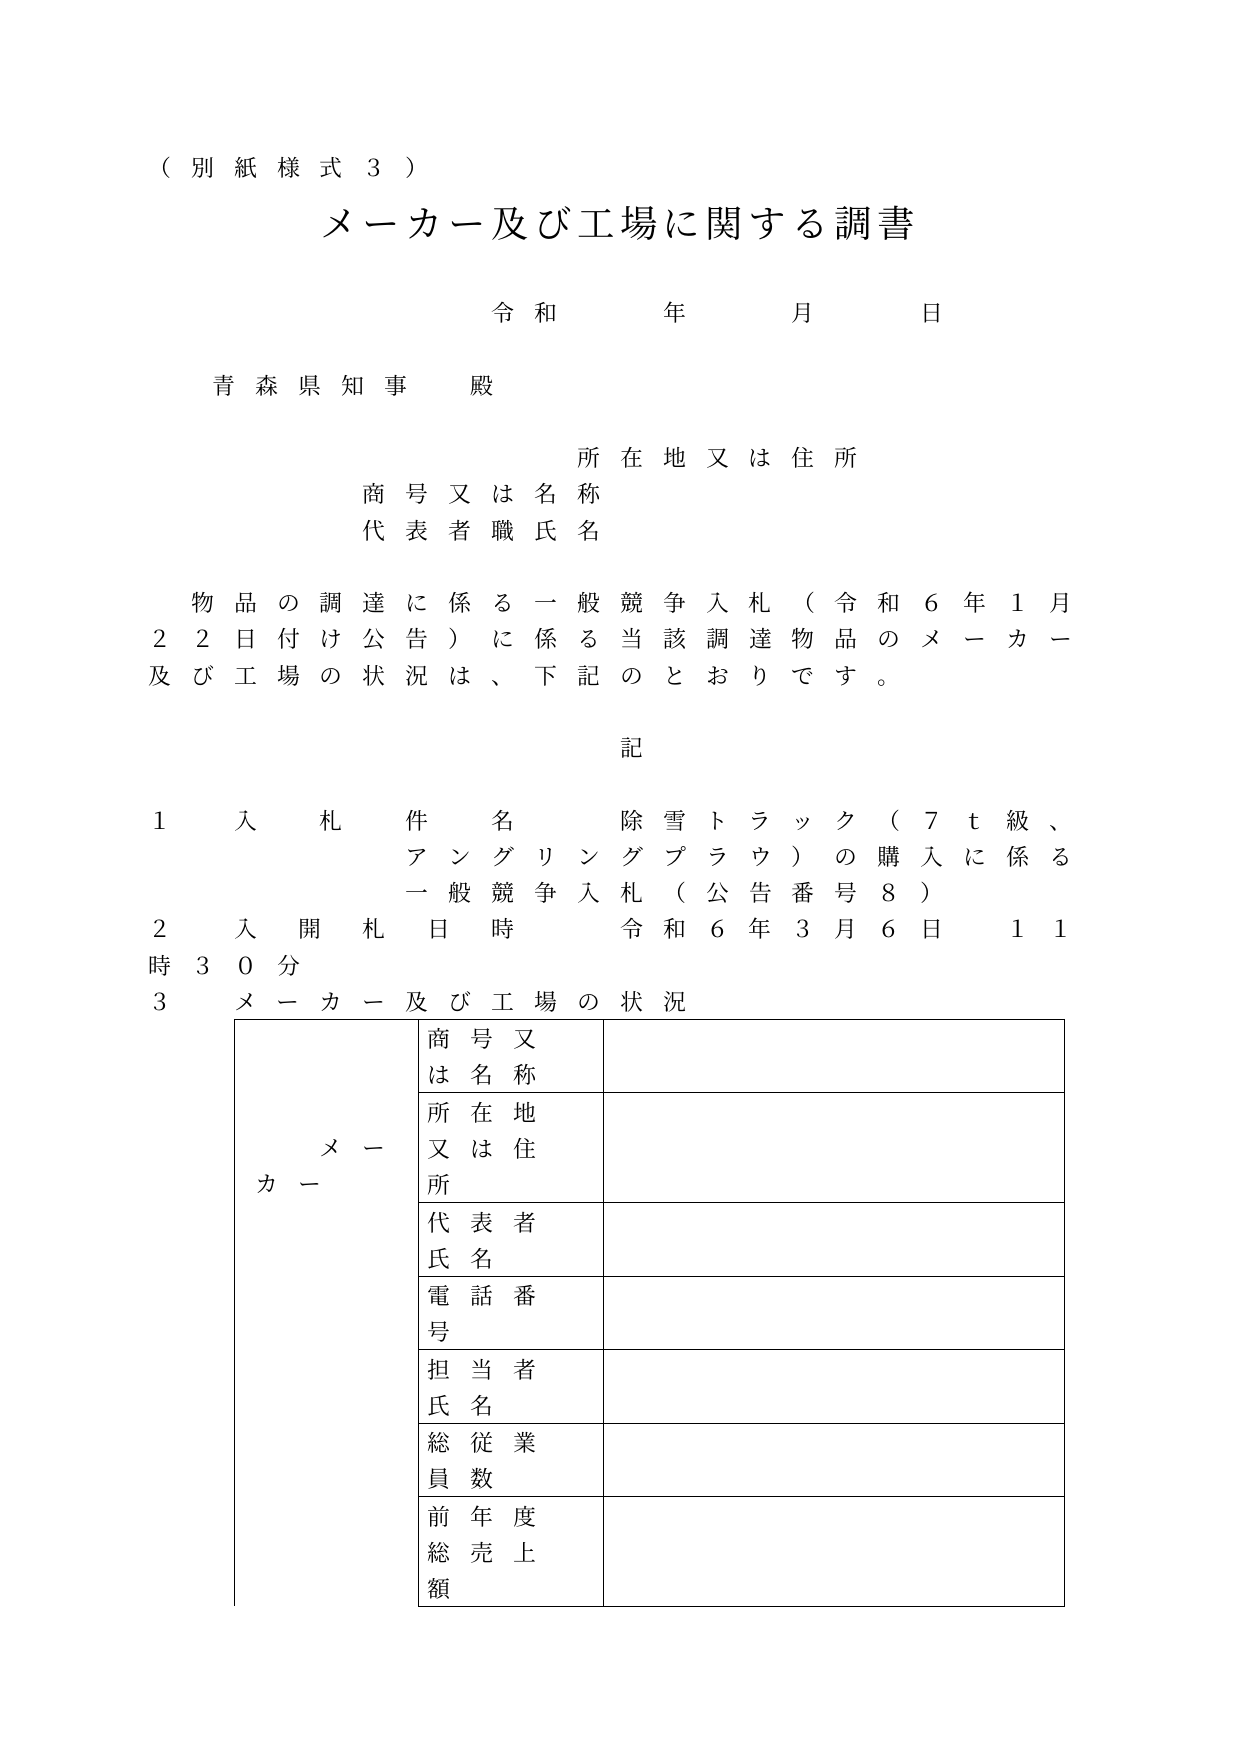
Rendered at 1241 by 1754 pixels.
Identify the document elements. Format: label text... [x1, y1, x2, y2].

text １ 入 札 件 名 除雪トラック（７ｔ級、アングリングプラウ）の購入に係る一般競争入札（公告番号８） [148, 801, 1092, 910]
table_cell 所在地又は住所 [419, 1093, 603, 1202]
table_cell [604, 1424, 1064, 1496]
text 所在地又は住所 [148, 439, 1092, 475]
table_cell 電話番号 [419, 1277, 603, 1349]
text 物品の調達に係る一般競争入札（令和６年１月２２日付け公告）に係る当該調達物品のメーカー及び工場の状況は、下記のとおりです。 [148, 584, 1092, 692]
text 商号又は名称 [148, 475, 1092, 511]
table_header 商号又は名称 [419, 1020, 603, 1092]
table_cell 担当者氏名 [419, 1350, 603, 1423]
text ３ メーカー及び工場の状況 [148, 982, 1092, 1019]
table_cell 代表者氏名 [419, 1203, 603, 1276]
table_cell [604, 1093, 1064, 1202]
text メーカー及び工場に関する調書 [148, 185, 1092, 257]
table_header [604, 1020, 1064, 1092]
table_cell 前年度総売上額 [419, 1497, 603, 1606]
table_cell [604, 1497, 1064, 1606]
table_header メーカー [235, 1020, 418, 1606]
text （別紙様式３） [148, 149, 1092, 185]
text 代表者職氏名 [148, 511, 1092, 547]
table_cell [604, 1350, 1064, 1423]
table_cell [604, 1203, 1064, 1276]
table_cell [604, 1277, 1064, 1349]
text 青森県知事 殿 [148, 366, 1092, 402]
text 令和 年 月 日 [148, 294, 1092, 330]
text ２ 入 開 札 日 時 令和６年３月６日 １１時３０分 [148, 910, 1092, 982]
text 記 [148, 729, 1092, 765]
table_cell 総従業員数 [419, 1424, 603, 1496]
